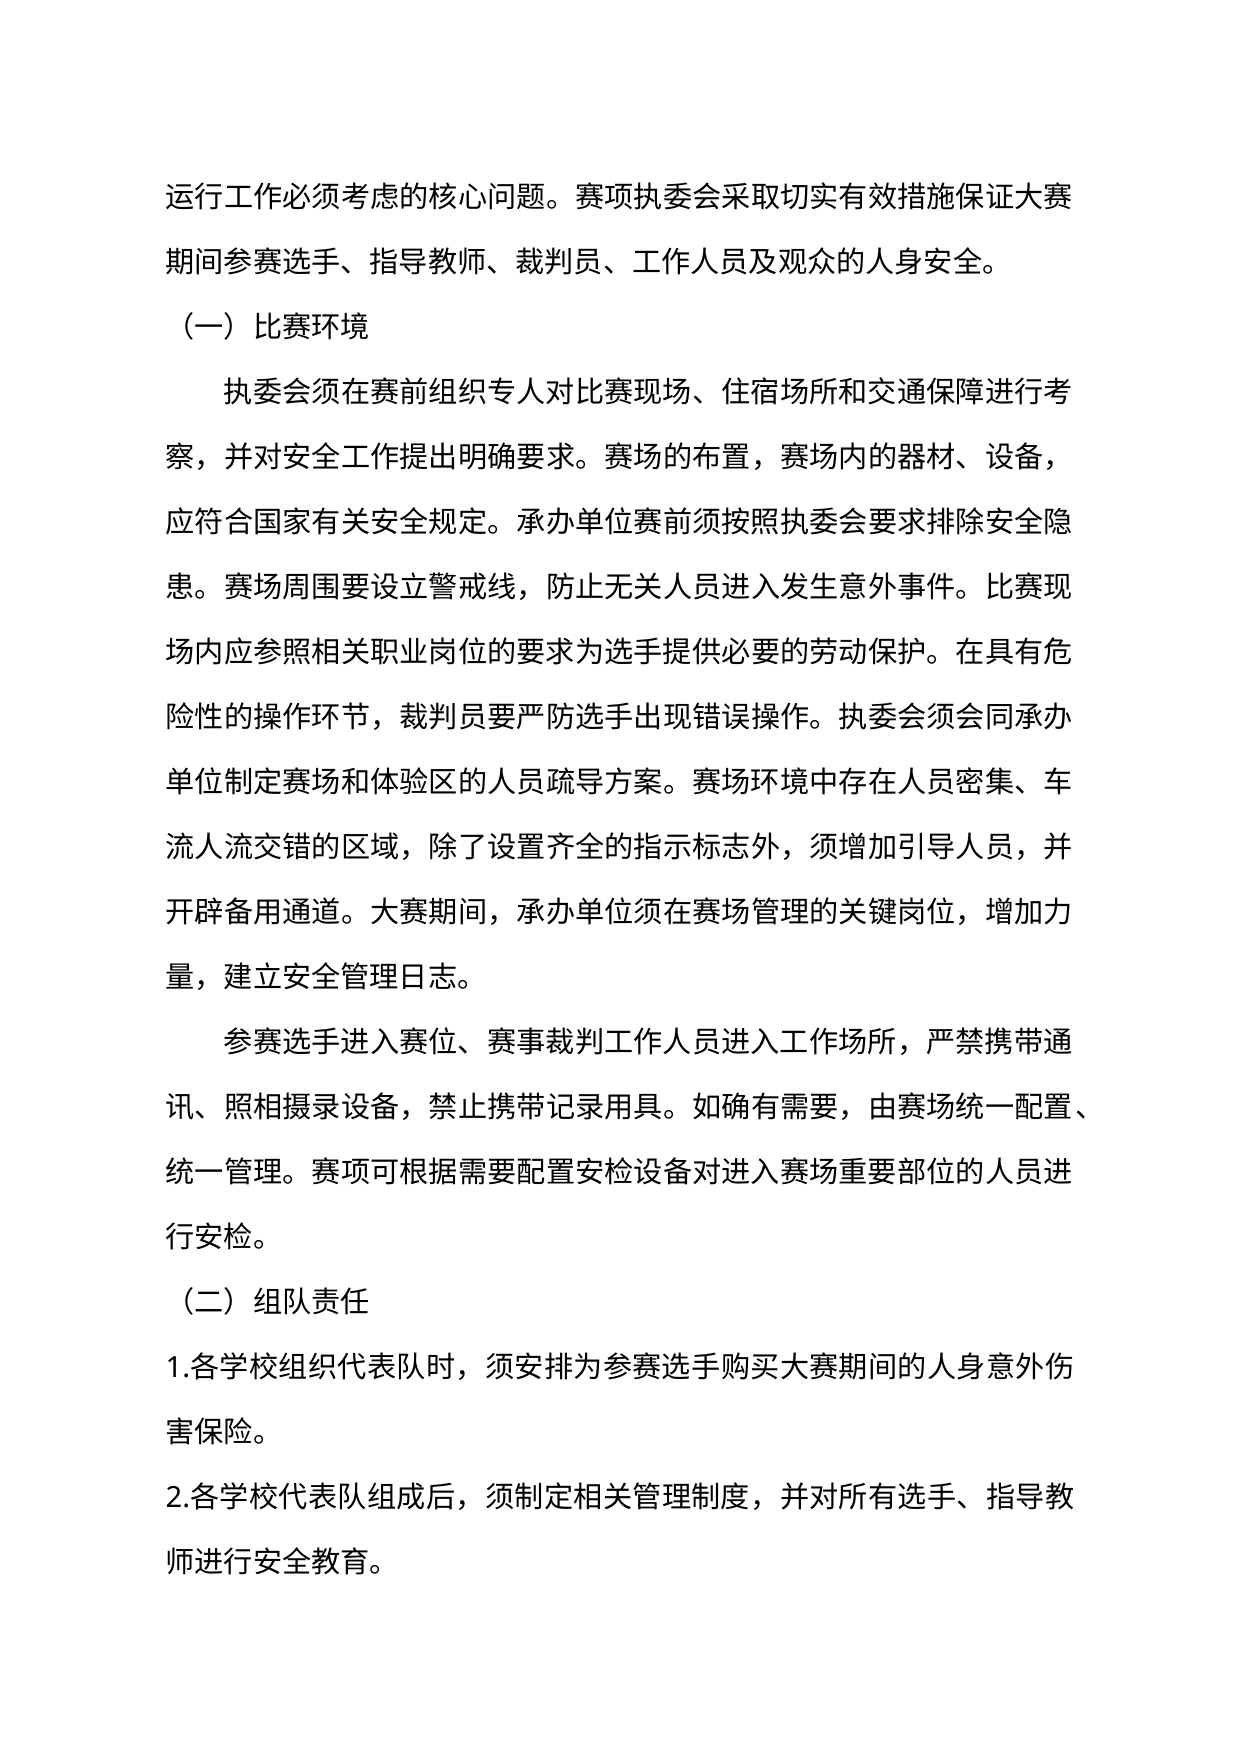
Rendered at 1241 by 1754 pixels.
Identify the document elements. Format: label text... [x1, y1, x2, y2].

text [165, 162, 1075, 292]
text 2.各学校代表队组成后，须制定相关管理制度，并对所有选手、指导教师进行安全教育。 [165, 1462, 1075, 1592]
text （二）组队责任 [165, 1267, 1075, 1332]
text 执委会须在赛前组织专人对比赛现场、住宿场所和交通保障进行考察，并对安全工作提出明确要求。赛场的布置，赛场内的器材、设备，应符合国家有关安全规定。承办单位赛前须按照执委会要求排除安全隐患。赛场周围要设立警戒线，防止无关人员进入发生意外事件。比赛现场内应参照相关职业岗位的要求为选手提供必要的劳动保护。在具有危险性的操作环节，裁判员要严防选手出现错误操作。执委会须会同承办单位制定赛场和体验区的人员疏导方案。赛场环境中存在人员密集、车流人流交错的区域，除了设置齐全的指示标志外，须增加引导人员，并开辟备用通道。大赛期间，承办单位须在赛场管理的关键岗位，增加力量，建立安全管理日志。 [165, 357, 1075, 1007]
text 参赛选手进入赛位、赛事裁判工作人员进入工作场所，严禁携带通讯、照相摄录设备，禁止携带记录用具。如确有需要，由赛场统一配置、统一管理。赛项可根据需要配置安检设备对进入赛场重要部位的人员进行安检。 [165, 1007, 1075, 1267]
text 1.各学校组织代表队时，须安排为参赛选手购买大赛期间的人身意外伤害保险。 [165, 1332, 1075, 1462]
text （一）比赛环境 [165, 292, 1075, 357]
